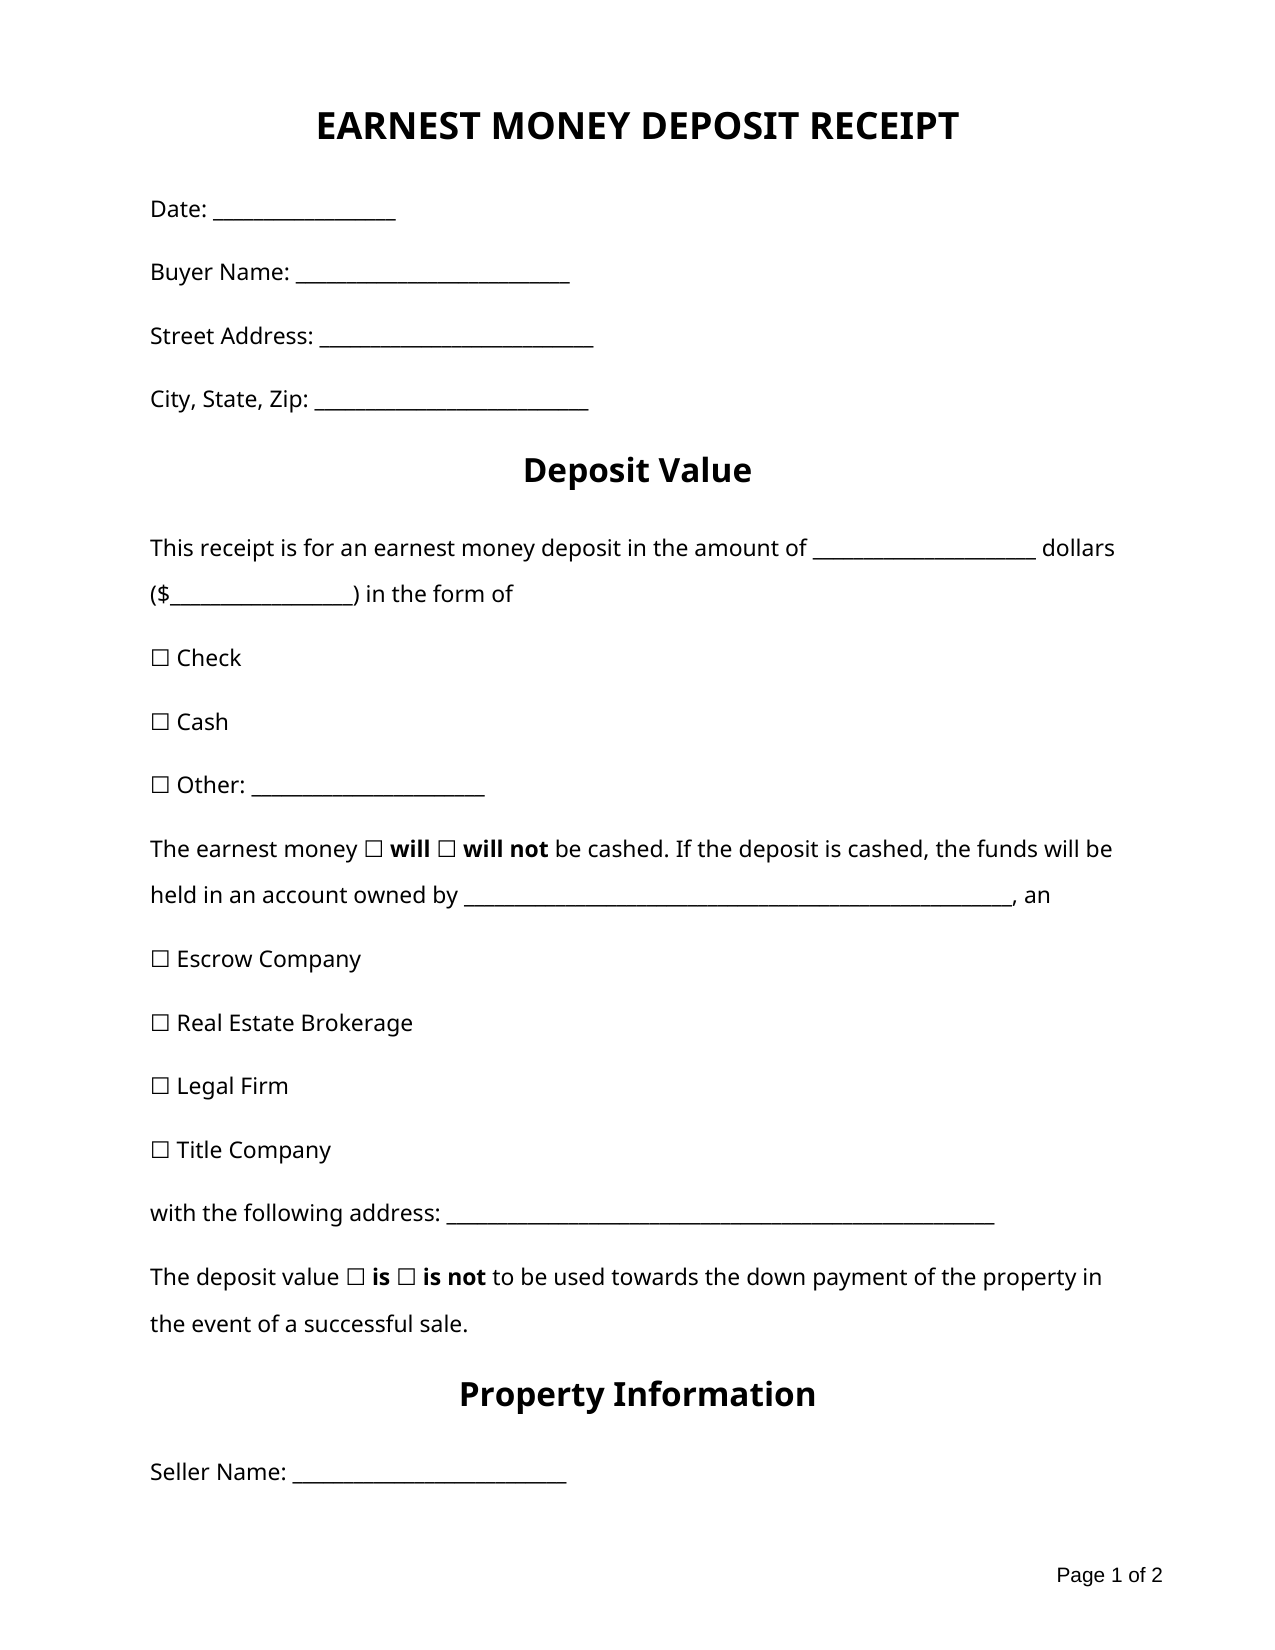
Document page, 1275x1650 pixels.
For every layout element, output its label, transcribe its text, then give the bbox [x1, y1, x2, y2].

text ☐ Cash [150, 705, 1125, 737]
text Property Information [150, 1371, 1125, 1416]
text The deposit value ☐ is ☐ is not to be used towards the down payment of the property in the event of a successful sale. [150, 1261, 1125, 1339]
text The earnest money ☐ will ☐ will not be cashed. If the deposit is cashed, the funds will be held in an account owned by ______________________________________________________, an [150, 832, 1125, 911]
text Street Address: ___________________________ [150, 319, 1125, 351]
text with the following address: ______________________________________________________ [150, 1197, 1125, 1228]
text ☐ Other: _______________________ [150, 769, 1125, 800]
text EARNEST MONEY DEPOSIT RECEIPT [150, 99, 1125, 150]
text ☐ Title Company [150, 1133, 1125, 1165]
text Seller Name: ___________________________ [150, 1456, 1125, 1487]
text Deposit Value [150, 447, 1125, 492]
text ☐ Legal Firm [150, 1070, 1125, 1101]
text This receipt is for an earnest money deposit in the amount of ______________________ dollars ($__________________) in the form of [150, 531, 1125, 609]
text Date: __________________ [150, 192, 1125, 224]
text ☐ Check [150, 642, 1125, 673]
text ☐ Escrow Company [150, 943, 1125, 974]
text Buyer Name: ___________________________ [150, 256, 1125, 287]
text ☐ Real Estate Brokerage [150, 1006, 1125, 1038]
text City, State, Zip: ___________________________ [150, 383, 1125, 414]
